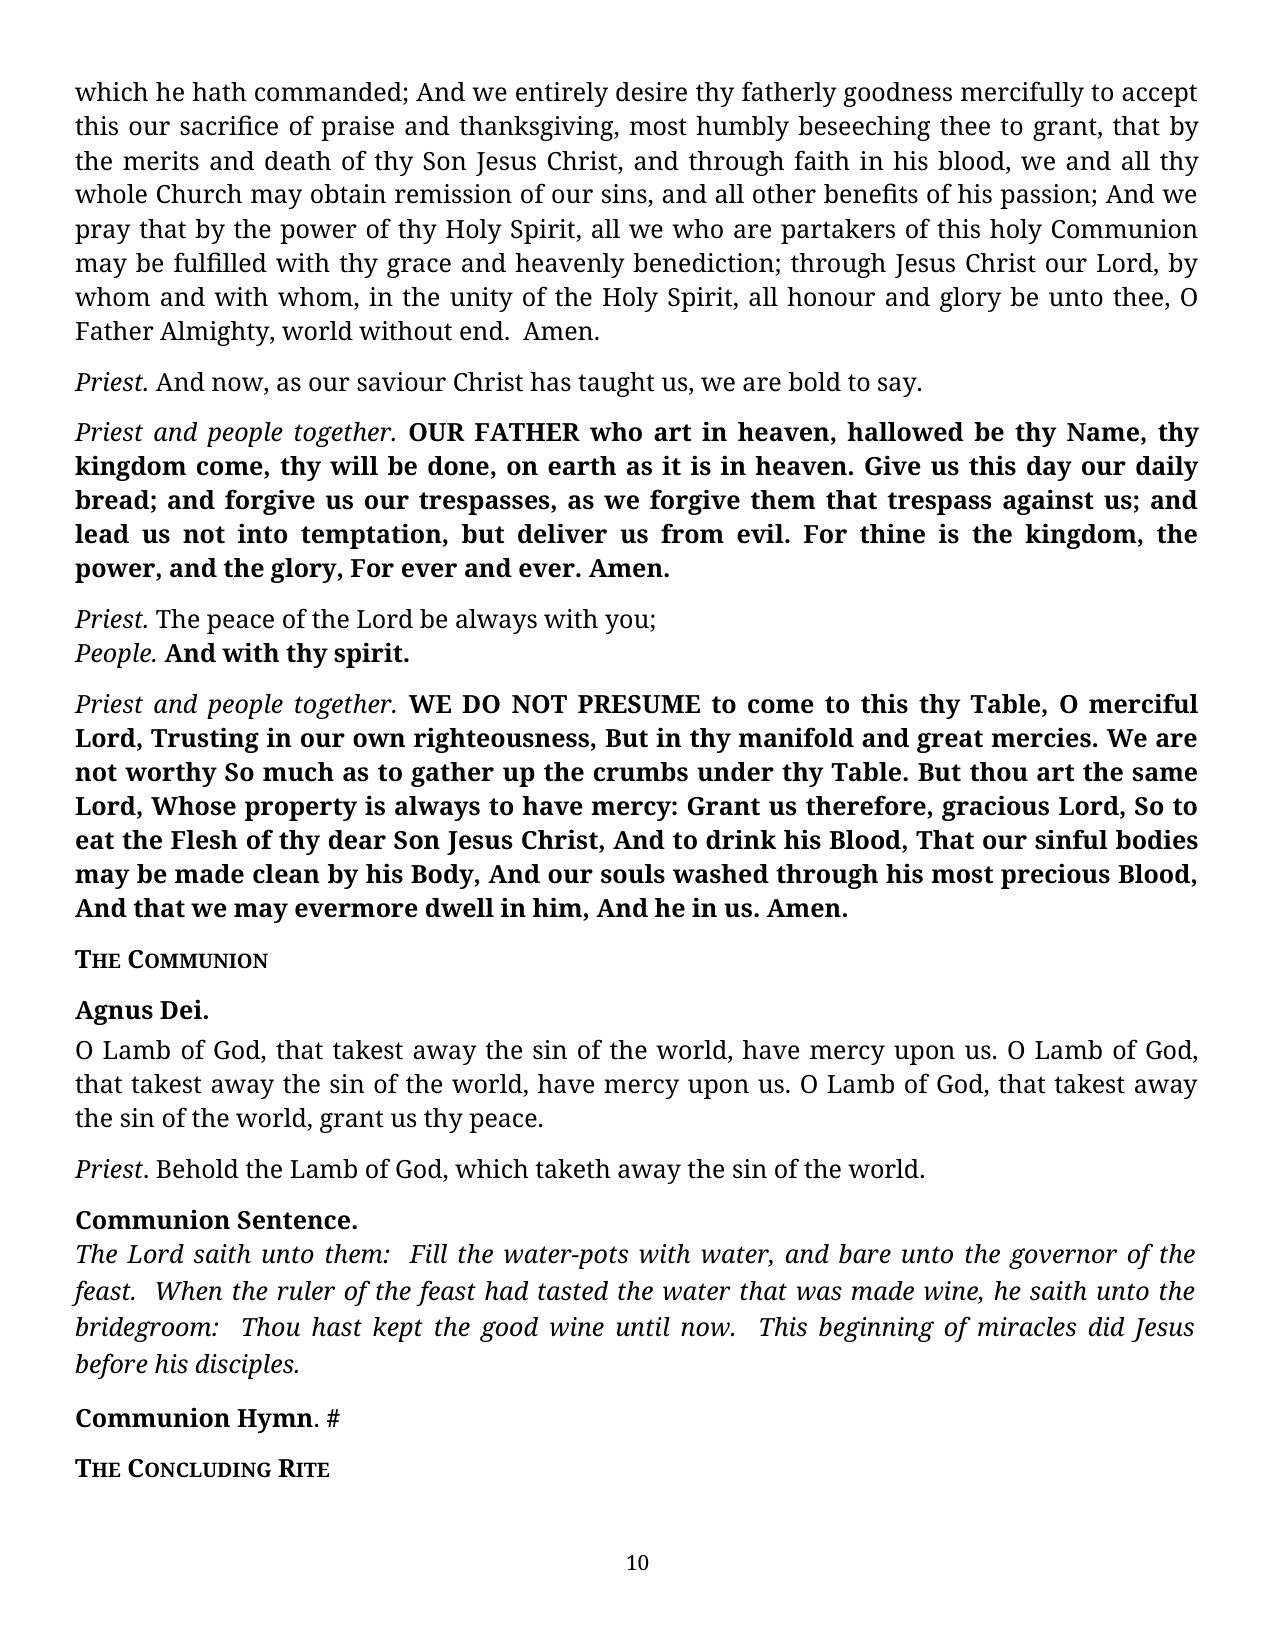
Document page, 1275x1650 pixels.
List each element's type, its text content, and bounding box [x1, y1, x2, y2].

text Priest and people together. WE DO NOT PRESUME to come to this thy Table, O merciful Lord, Trusting in our own righteousness, But in thy manifold and great mercies. We are not worthy So much as to gather up the crumbs under thy Table. But thou art the same Lord, Whose property is always to have mercy: Grant us therefore, gracious Lord, So to eat the Flesh of thy dear Son Jesus Christ, And to drink his Blood, That our sinful bodies may be made clean by his Body, And our souls washed through his most precious Blood, And that we may evermore dwell in him, And he in us. Amen. [75, 687, 1200, 925]
text Priest. And now, as our saviour Christ has taught us, we are bold to say. [75, 364, 1200, 398]
text Communion Hymn. # [75, 1400, 1200, 1434]
text Priest and people together. OUR FATHER who art in heaven, hallowed be thy Name, thy kingdom come, thy will be done, on earth as it is in heaven. Give us this day our daily bread; and forgive us our trespasses, as we forgive them that trespass against us; and lead us not into temptation, but deliver us from evil. For thine is the kingdom, the power, and the glory, For ever and ever. Amen. [75, 415, 1200, 585]
text Priest. The peace of the Lord be always with you; [75, 602, 1200, 636]
text Priest. Behold the Lamb of God, which taketh away the sin of the world. [75, 1152, 1200, 1186]
text The Concluding Rite [75, 1451, 1200, 1485]
text The Communion [75, 942, 1200, 976]
text O Lamb of God, that takest away the sin of the world, have mercy upon us. O Lamb of God, that takest away the sin of the world, have mercy upon us. O Lamb of God, that takest away the sin of the world, grant us thy peace. [75, 1033, 1200, 1135]
text People. And with thy spirit. [75, 636, 1200, 670]
text Communion Sentence. [75, 1202, 1200, 1236]
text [75, 313, 1200, 347]
text The Lord saith unto them: Fill the water-pots with water, and bare unto the governor of the feast. When the ruler of the feast had tasted the water that was made wine, he saith unto the bridegroom: Thou hast kept the good wine until now. This beginning of miracles did Jesus before his disciples. [75, 1236, 1200, 1381]
text Agnus Dei. [75, 992, 1200, 1027]
